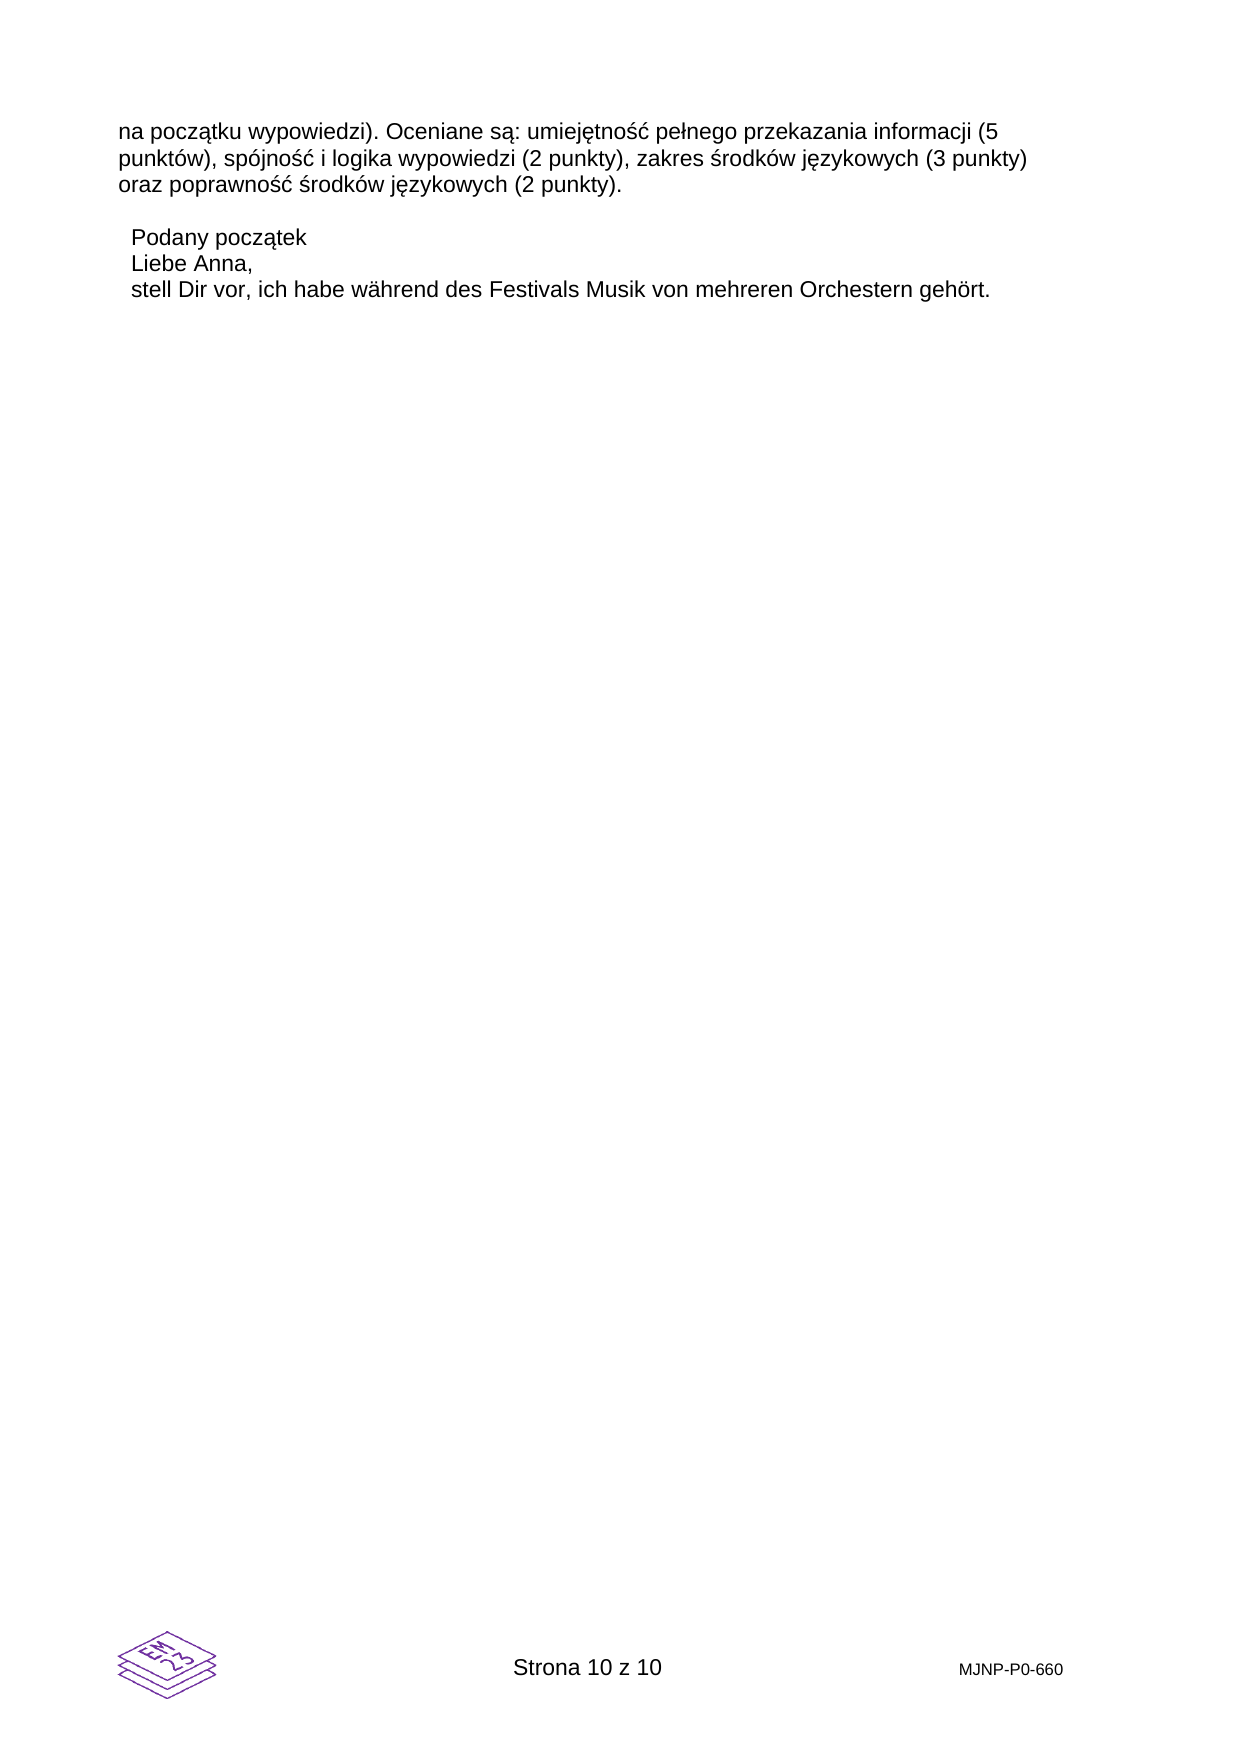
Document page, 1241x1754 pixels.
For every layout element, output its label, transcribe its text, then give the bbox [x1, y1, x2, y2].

picture [117, 1631, 217, 1699]
text Podany początek [118, 223, 1063, 250]
text stell Dir vor, ich habe während des Festivals Musik von mehreren Orchestern gehört. [118, 276, 1063, 303]
text Liebe Anna, [118, 250, 1063, 276]
